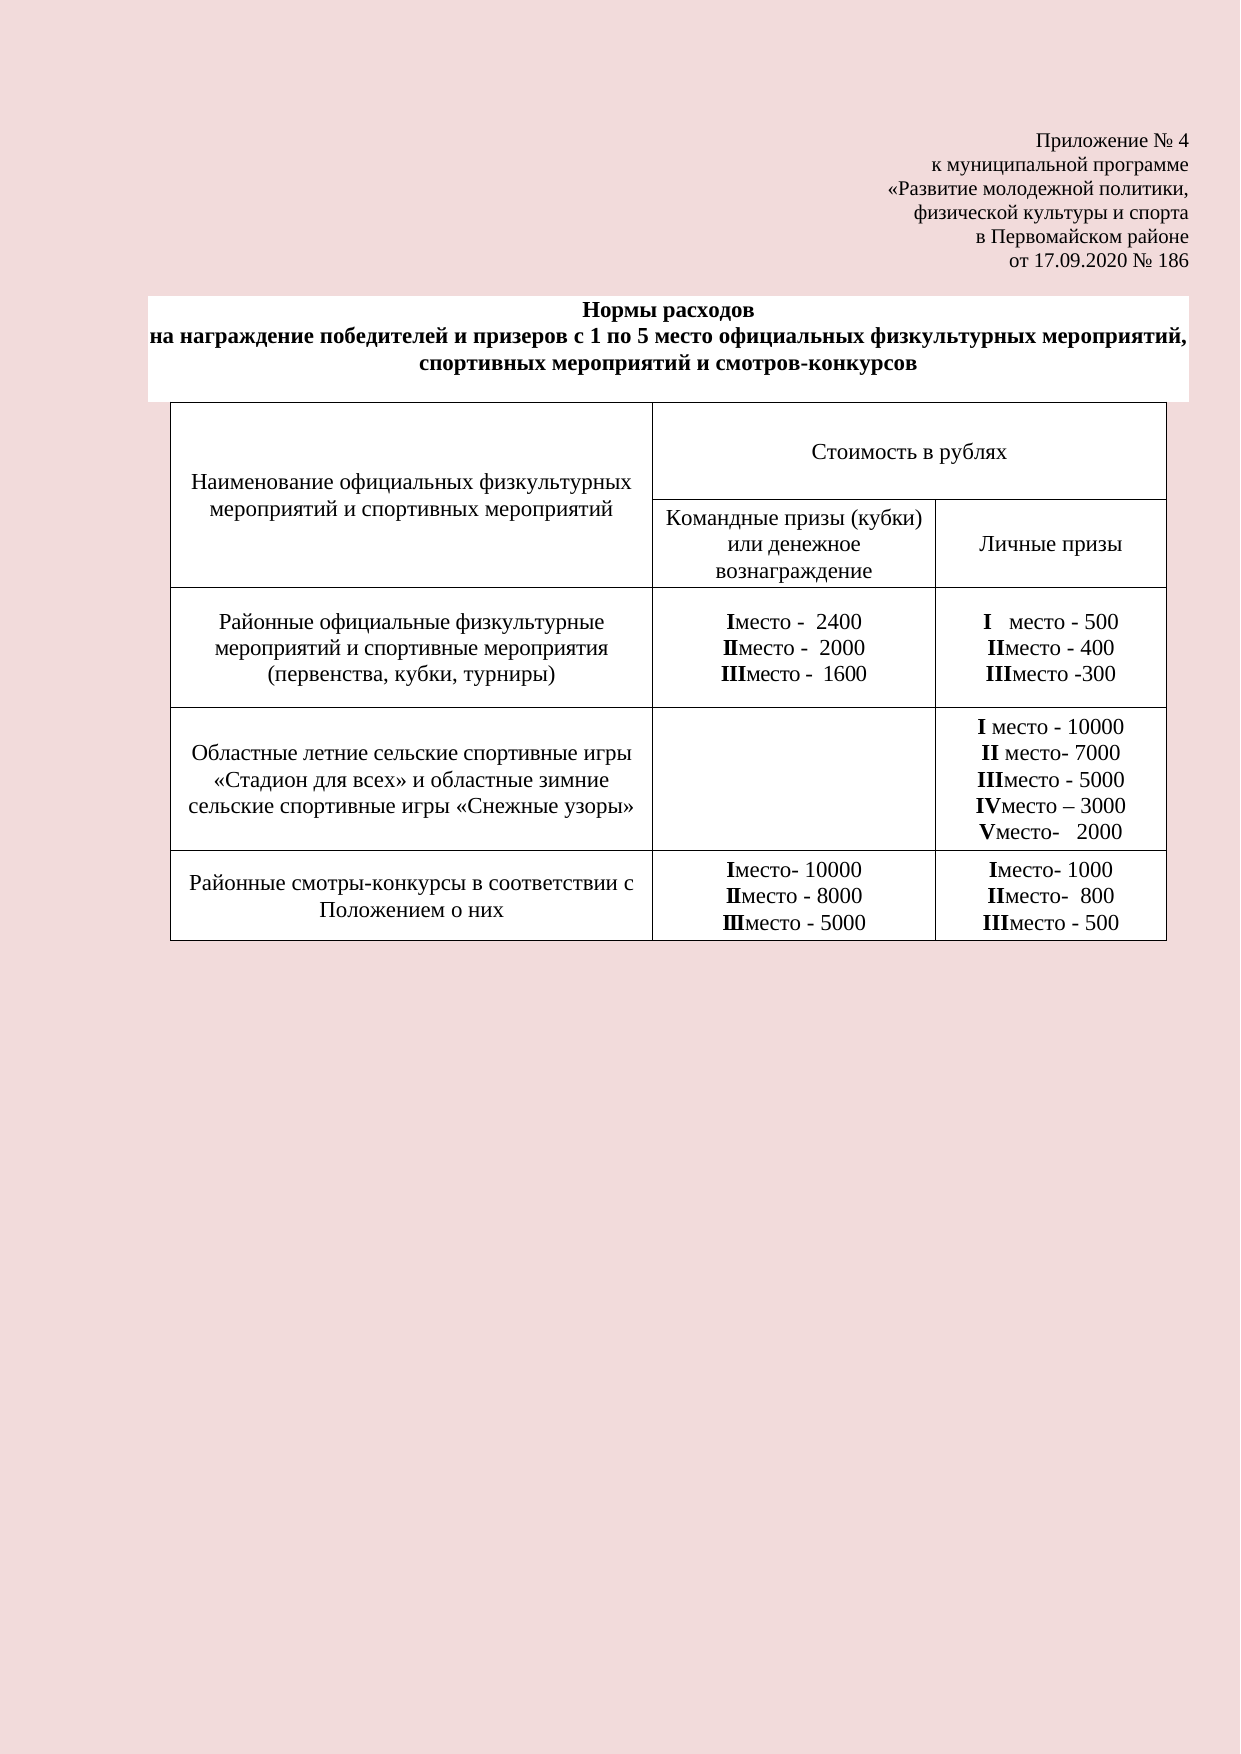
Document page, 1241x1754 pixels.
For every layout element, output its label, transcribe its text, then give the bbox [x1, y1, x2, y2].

table_cell Областные летние сельские спортивные игры «Стадион для всех» и областные зимние сельские спортивные игры «Снежные узоры» [171, 708, 652, 850]
text Нормы расходов [148, 296, 1189, 322]
table_cell I место - 10000 II место- 7000 IIIместо - 5000 IVместо – 3000 Vместо- 2000 [936, 708, 1166, 850]
table_cell Iместо- 10000 IIместо - 8000 IIIместо - 5000 [653, 851, 935, 940]
table_cell Личные призы [936, 500, 1166, 587]
text физической культуры и спорта [738, 200, 1189, 224]
table_header Стоимость в рублях [653, 403, 1166, 499]
text «Развитие молодежной политики, [148, 176, 1189, 200]
table_cell I место - 500 IIместо - 400 IIIместо -300 [936, 588, 1166, 707]
table_cell Командные призы (кубки) или денежное вознаграждение [653, 500, 935, 587]
text от 17.09.2020 № 186 [738, 248, 1189, 272]
text к муниципальной программе [811, 152, 1189, 176]
table_cell Iместо- 1000 IIместо- 800 IIIместо - 500 [936, 851, 1166, 940]
table_cell Районные официальные физкультурные мероприятий и спортивные мероприятия (первенства, кубки, турниры) [171, 588, 652, 707]
table_header Наименование официальных физкультурных мероприятий и спортивных мероприятий [171, 403, 652, 587]
table_cell Iместо - 2400 IIместо - 2000 IIIместо - 1600 [653, 588, 935, 707]
text в Первомайском районе [738, 224, 1189, 248]
text на награждение победителей и призеров с 1 по 5 место официальных физкультурных мероприятий, спортивных мероприятий и смотров-конкурсов [148, 322, 1189, 375]
table_cell [653, 708, 935, 850]
table_cell Районные смотры-конкурсы в соответствии с Положением о них [171, 851, 652, 940]
text Приложение № 4 [664, 128, 1189, 152]
